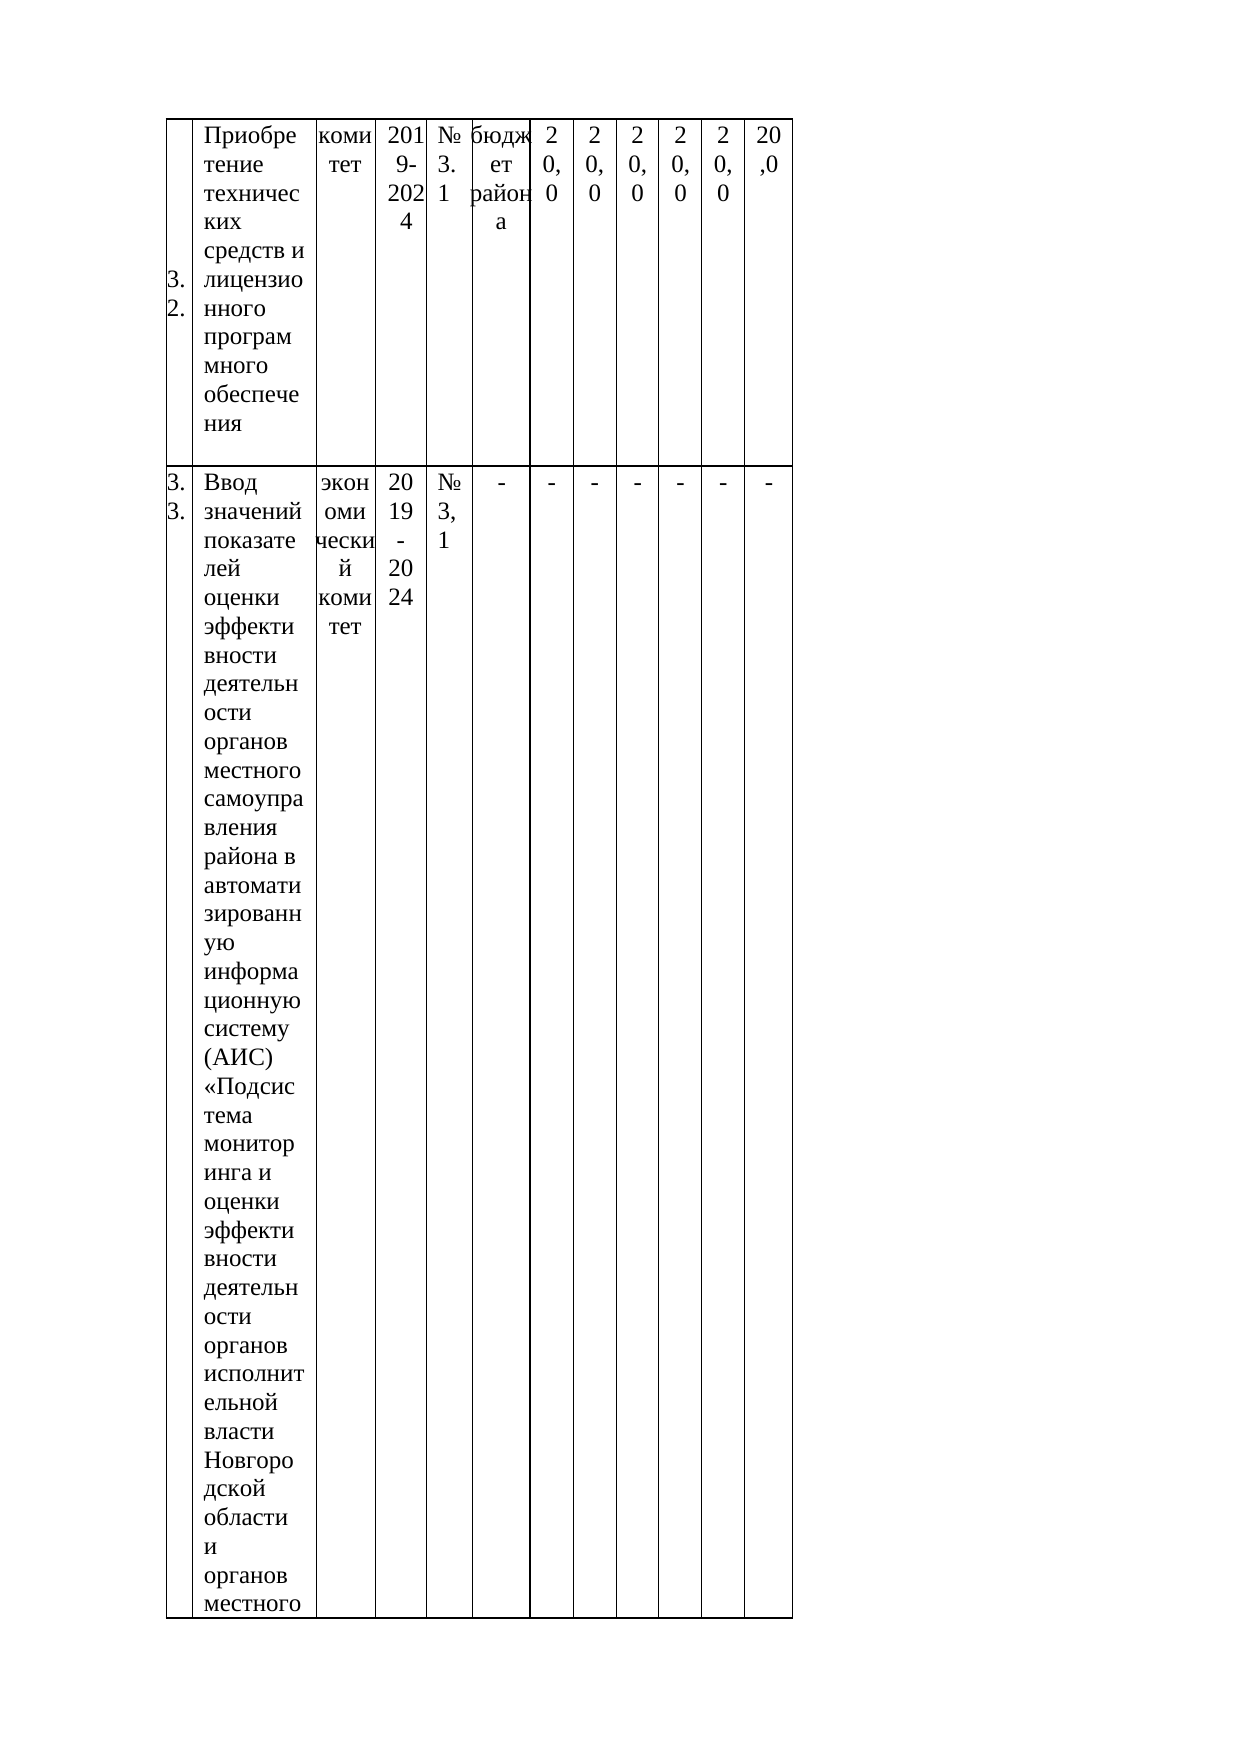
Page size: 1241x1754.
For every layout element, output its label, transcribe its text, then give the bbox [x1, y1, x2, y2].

table_cell - [531, 467, 573, 1617]
table_cell Приобретение технических средств и лицензионного программного обеспечения [193, 120, 316, 465]
table_cell 20,0 [531, 120, 573, 465]
table_cell 20,0 [659, 120, 701, 465]
table_cell 3.3. [167, 467, 192, 1617]
table_cell комитет [317, 120, 375, 465]
table_cell - [745, 467, 792, 1617]
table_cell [193, 467, 316, 1617]
table_cell - [659, 467, 701, 1617]
table_cell - [473, 467, 529, 1617]
table_cell 20,0 [574, 120, 616, 465]
table_cell - [617, 467, 658, 1617]
table_cell - [574, 467, 616, 1617]
table_cell 2019-2024 [376, 467, 426, 1617]
table_cell 2019-2024 [376, 120, 426, 465]
table_cell 3.2. [167, 120, 192, 465]
table_cell 20,0 [702, 120, 744, 465]
table_cell № 3.1 [427, 120, 472, 465]
table_cell 20,0 [617, 120, 658, 465]
table_cell - [702, 467, 744, 1617]
table_cell бюджет района [473, 120, 529, 465]
table_cell №3,1 [427, 467, 472, 1617]
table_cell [317, 467, 375, 1617]
table_cell 20,0 [745, 120, 792, 465]
